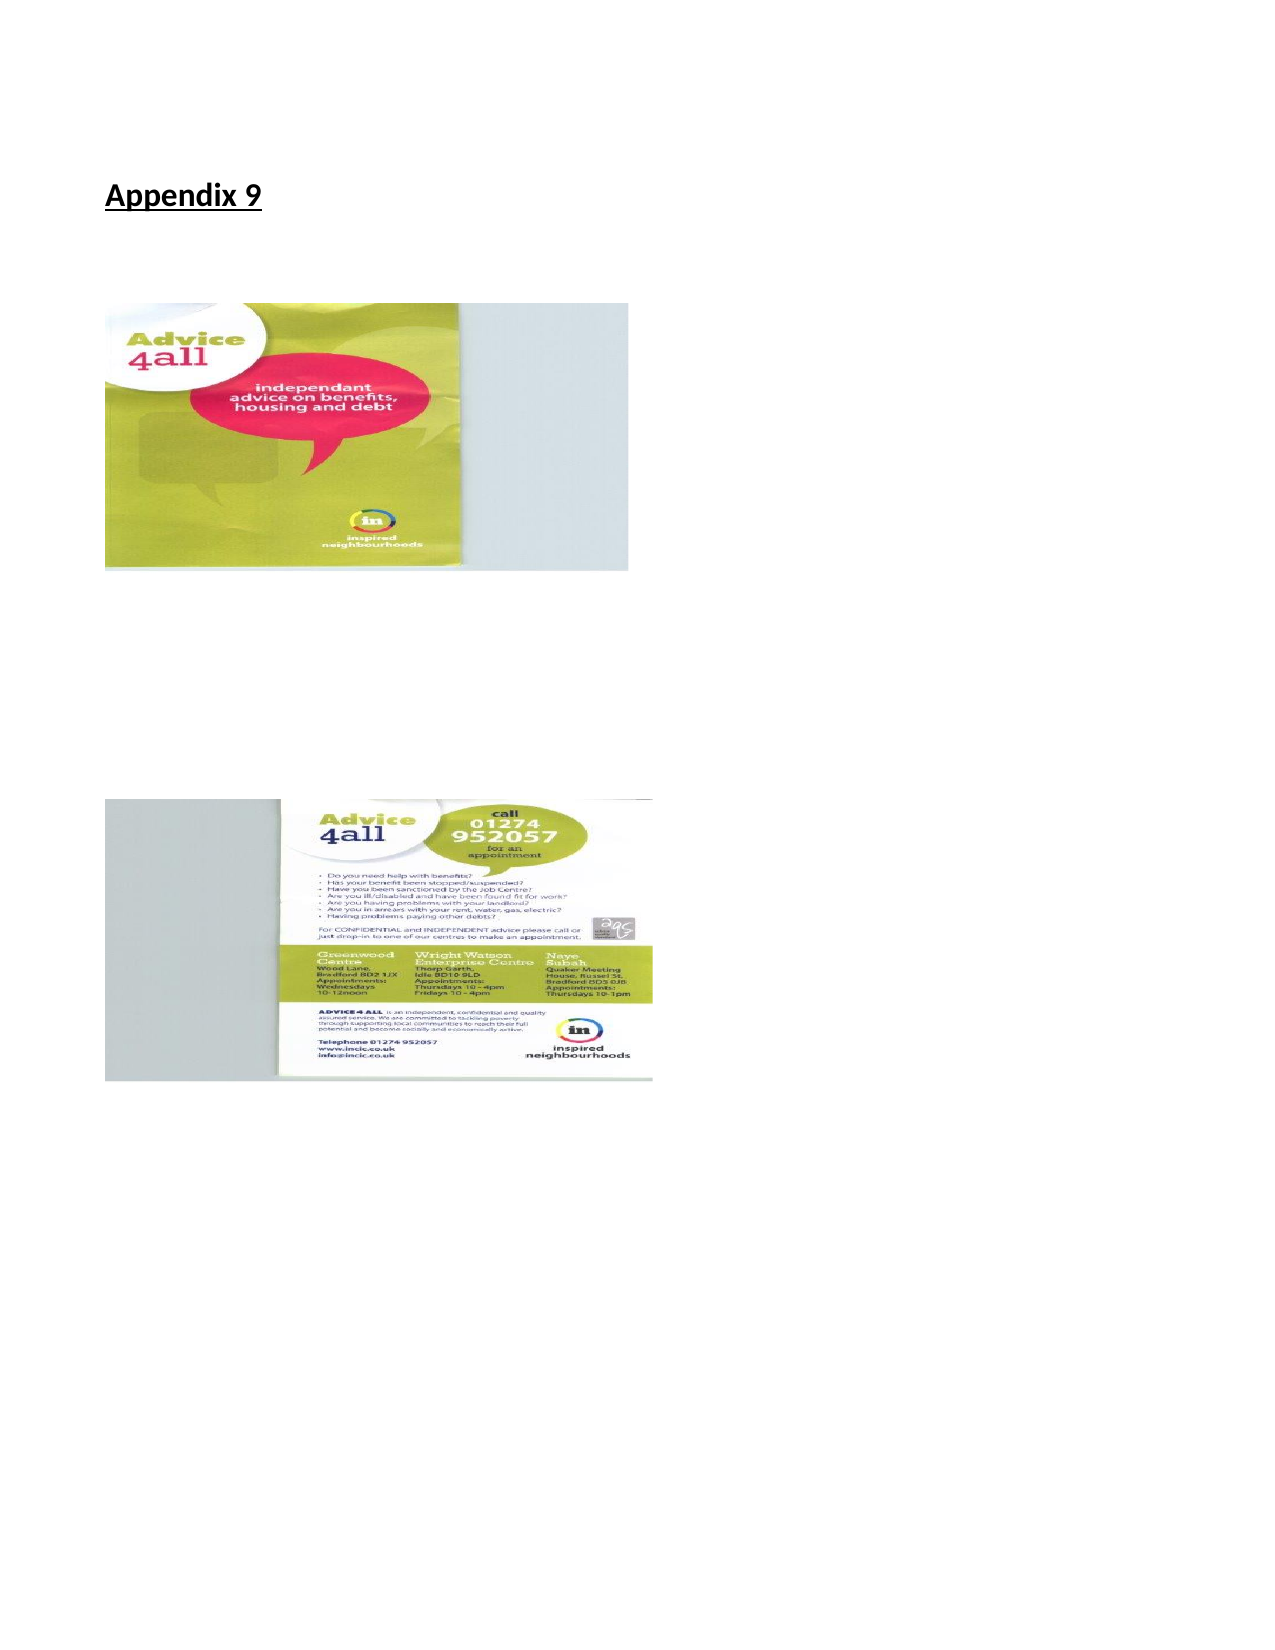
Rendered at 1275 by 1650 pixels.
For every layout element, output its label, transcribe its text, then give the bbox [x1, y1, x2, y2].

picture [105, 303, 629, 749]
text Appendix 9 [105, 174, 1170, 215]
picture [105, 799, 653, 1269]
